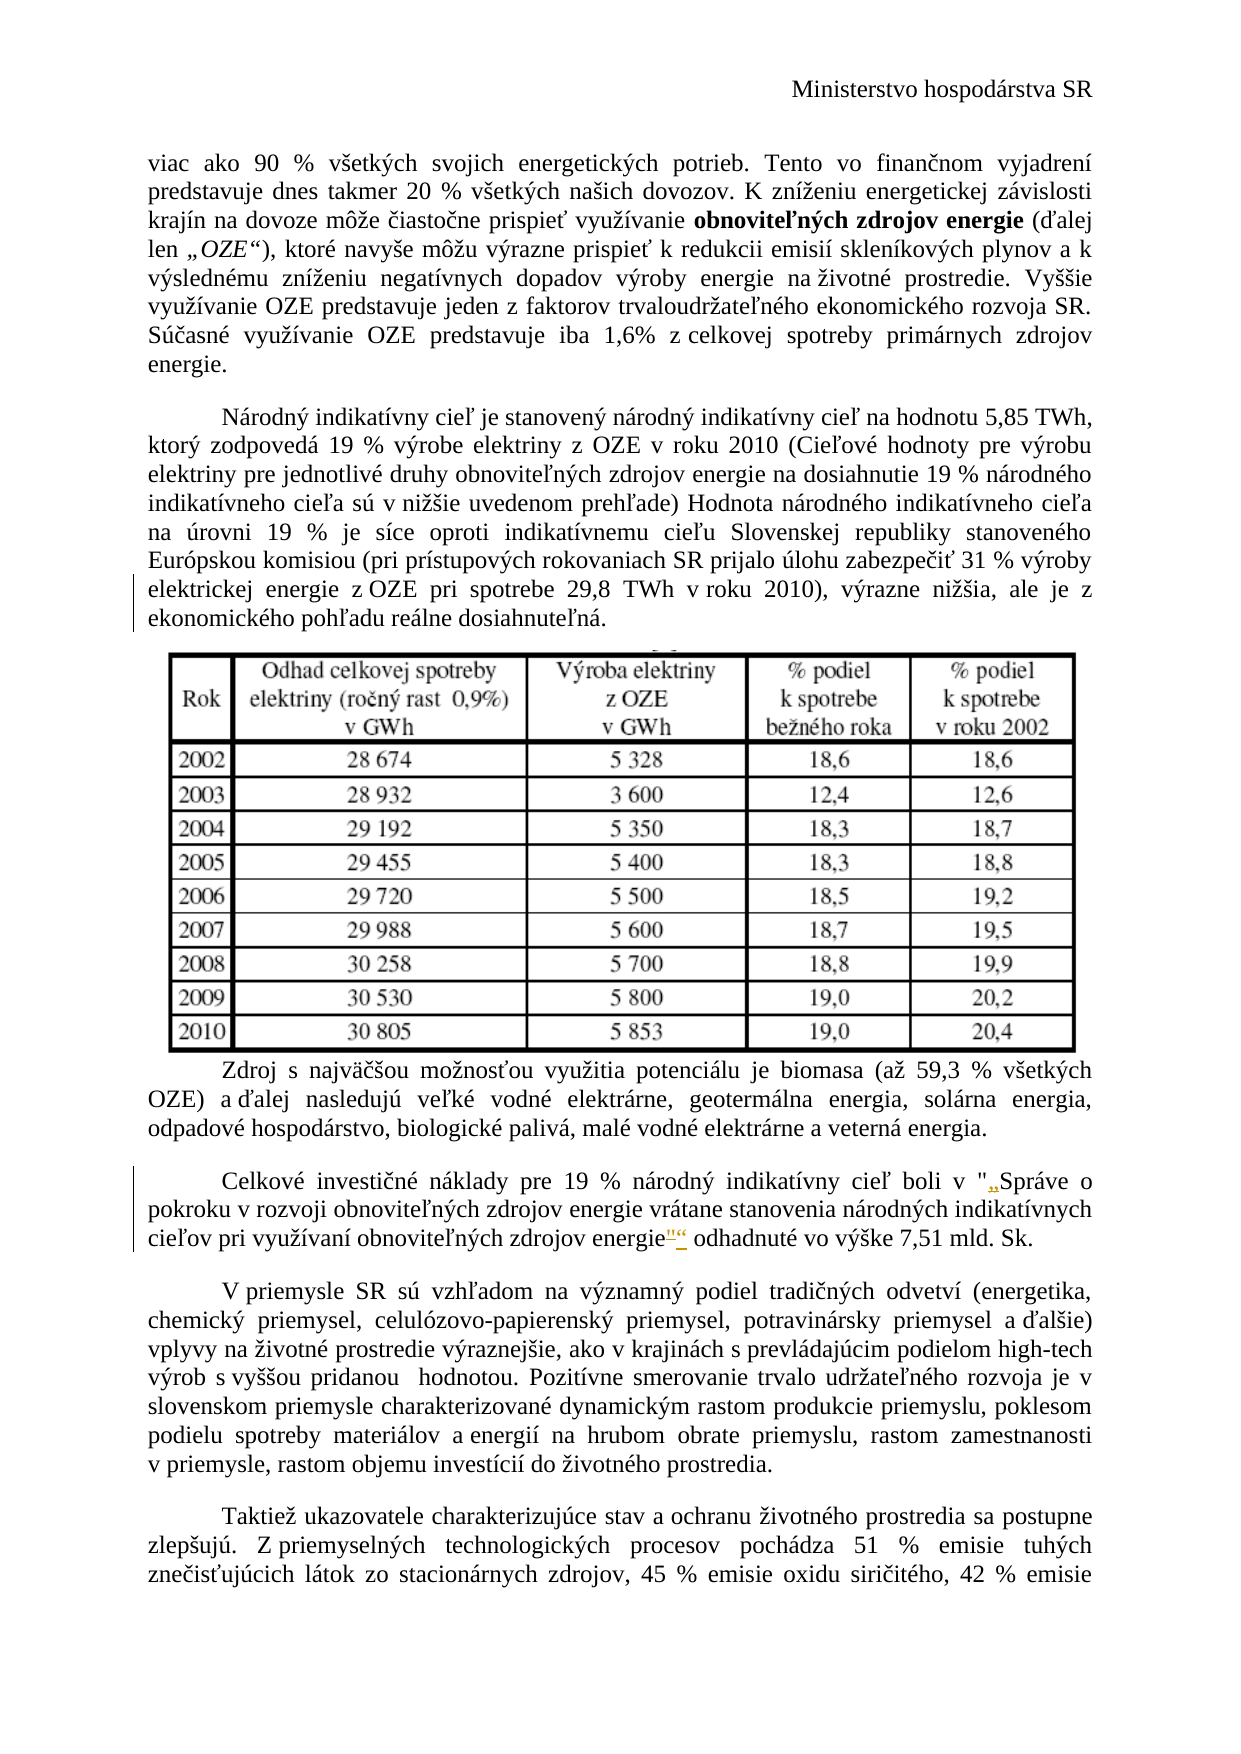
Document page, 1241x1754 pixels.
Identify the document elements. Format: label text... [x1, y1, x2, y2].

text Zdroj s najväčšou možnosťou využitia potenciálu je biomasa (až 59,3 % všetkých OZE) a ďalej nasledujú veľké vodné elektrárne, geotermálna energia, solárna energia, odpadové hospodárstvo, biologické palivá, malé vodné elektrárne a veterná energia. [148, 1056, 1093, 1142]
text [148, 148, 1093, 378]
text Celkové investičné náklady pre 19 % národný indikatívny cieľ boli v "Správe opokroku v rozvoji obnoviteľných zdrojov energie vrátane stanovenia národných indikatívnych cieľov pri využívaní obnoviteľných zdrojov energie odhadnuté vo výške 7,51 mld. Sk. [148, 1166, 1093, 1252]
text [148, 1501, 1093, 1588]
text V priemysle SR sú vzhľadom na významný podiel tradičných odvetví (energetika, chemický priemysel, celulózovo-papierenský priemysel, potravinársky priemysel a ďalšie) vplyvy na životné prostredie výraznejšie, ako v krajinách s prevládajúcim podielom high-tech výrob s vyššou pridanou hodnotou. Pozitívne smerovanie trvalo udržateľného rozvoja je v slovenskom priemysle charakterizované dynamickým rastom produkcie priemyslu, poklesom podielu spotreby materiálov a energií na hrubom obrate priemyslu, rastom zamestnanosti v priemysle, rastom objemu investícií do životného prostredia. [148, 1276, 1093, 1477]
text Národný indikatívny cieľ je stanovený národný indikatívny cieľ na hodnotu 5,85 TWh, ktorý zodpovedá 19 % výrobe elektriny z OZE v roku 2010 (Cieľové hodnoty pre výrobu elektriny pre jednotlivé druhy obnoviteľných zdrojov energie na dosiahnutie 19 % národného indikatívneho cieľa sú v nižšie uvedenom prehľade) Hodnota národného indikatívneho cieľa na úrovni 19 % je síce oproti indikatívnemu cieľu Slovenskej republiky stanoveného Európskou komisiou (pri prístupových rokovaniach SR prijalo úlohu zabezpečiť 31 % výroby elektrickej energie z OZE pri spotrebe 29,8 TWh v roku 2010), výrazne nižšia, ale je zekonomického pohľadu reálne dosiahnuteľná. [148, 402, 1093, 632]
